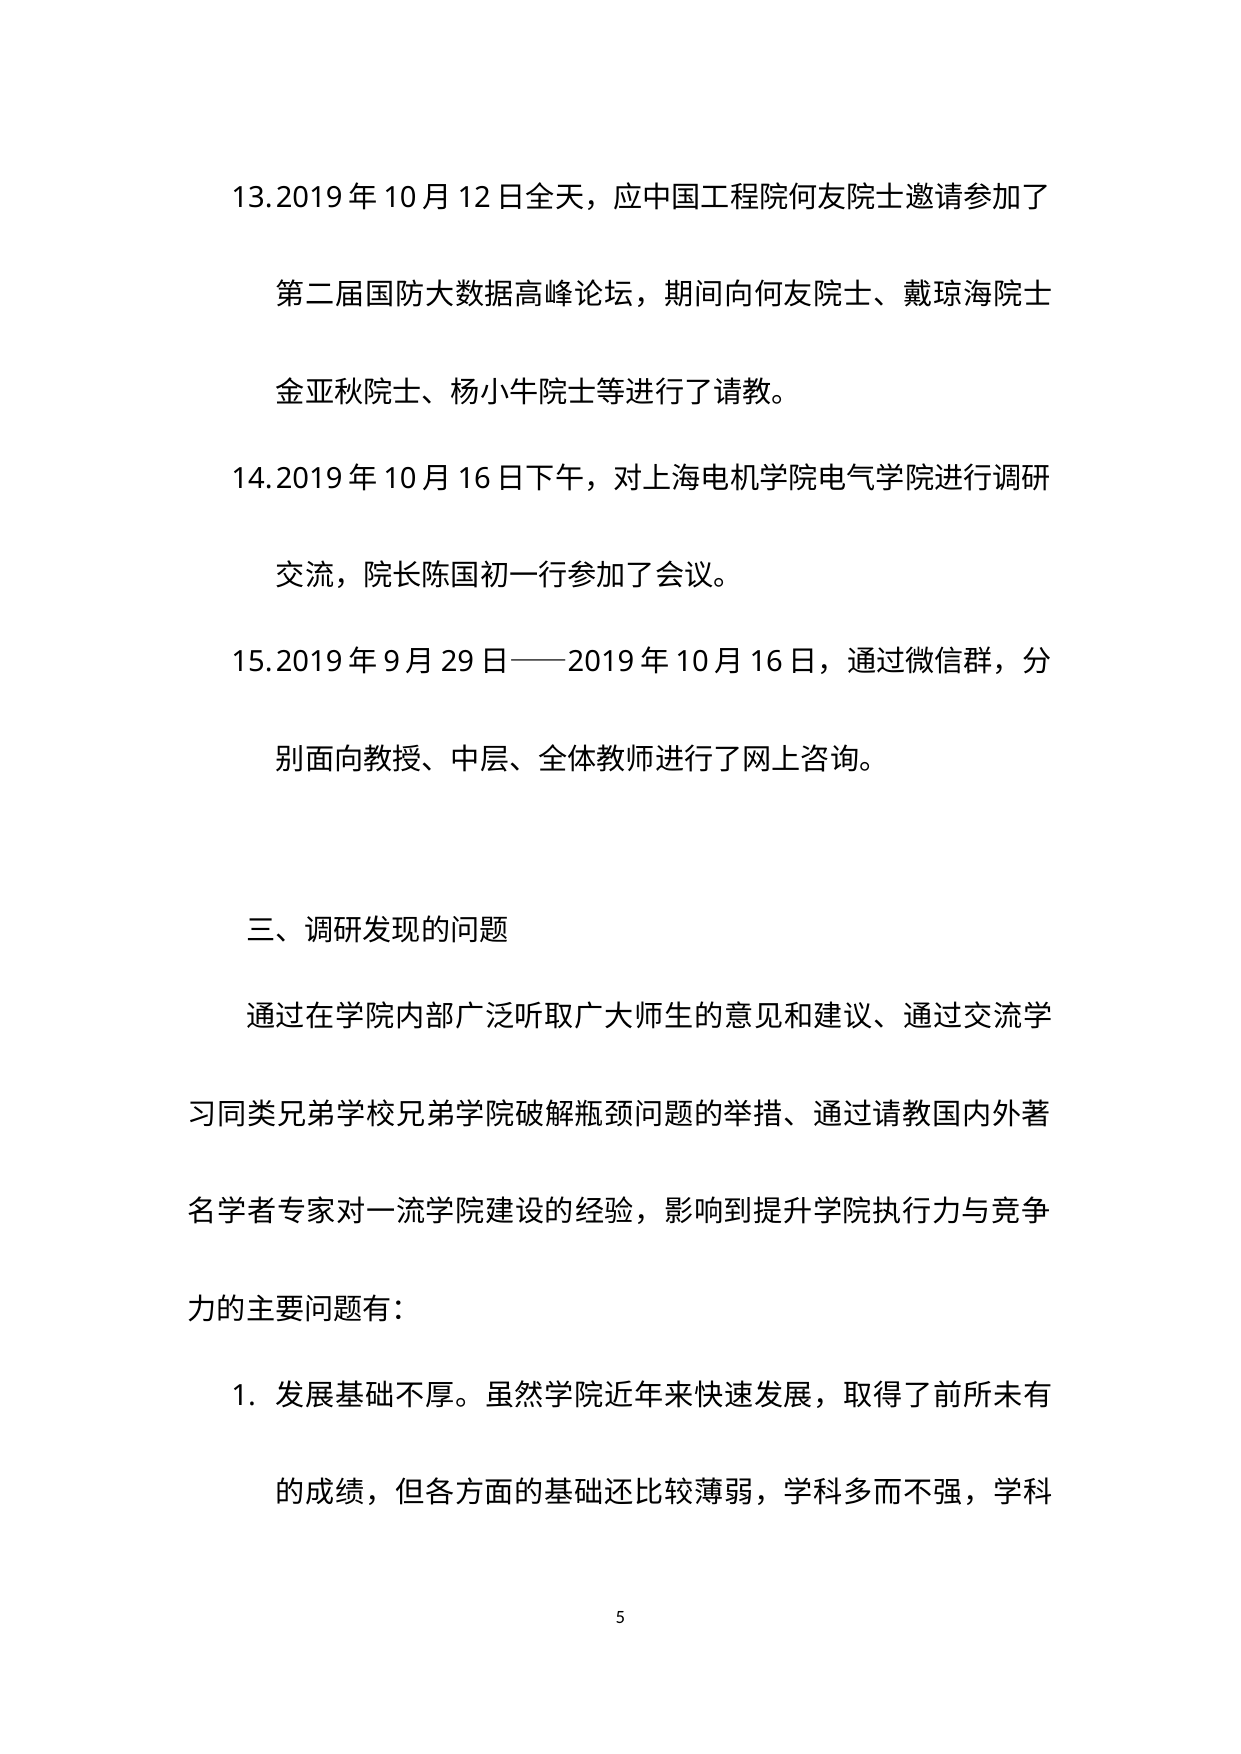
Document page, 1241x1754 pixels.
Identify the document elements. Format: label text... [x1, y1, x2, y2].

list 2019年10月12日全天，应中国工程院何友院士邀请参加了第二届国防大数据高峰论坛，期间向何友院士、戴琼海院士、金亚秋院士、杨小牛院士等进行了请教。 [231, 162, 1053, 422]
text 通过在学院内部广泛听取广大师生的意见和建议、通过交流学习同类兄弟学校兄弟学院破解瓶颈问题的举措、通过请教国内外著名学者专家对一流学院建设的经验，影响到提升学院执行力与竞争力的主要问题有： [187, 981, 1053, 1339]
text 三、调研发现的问题 [187, 895, 1053, 960]
list 2019年10月16日下午，对上海电机学院电气学院进行调研交流，院长陈国初一行参加了会议。 [231, 443, 1053, 606]
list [231, 1360, 1053, 1522]
list 2019年9月29日——2019年10月16日，通过微信群，分别面向教授、中层、全体教师进行了网上咨询。 [231, 627, 1053, 789]
